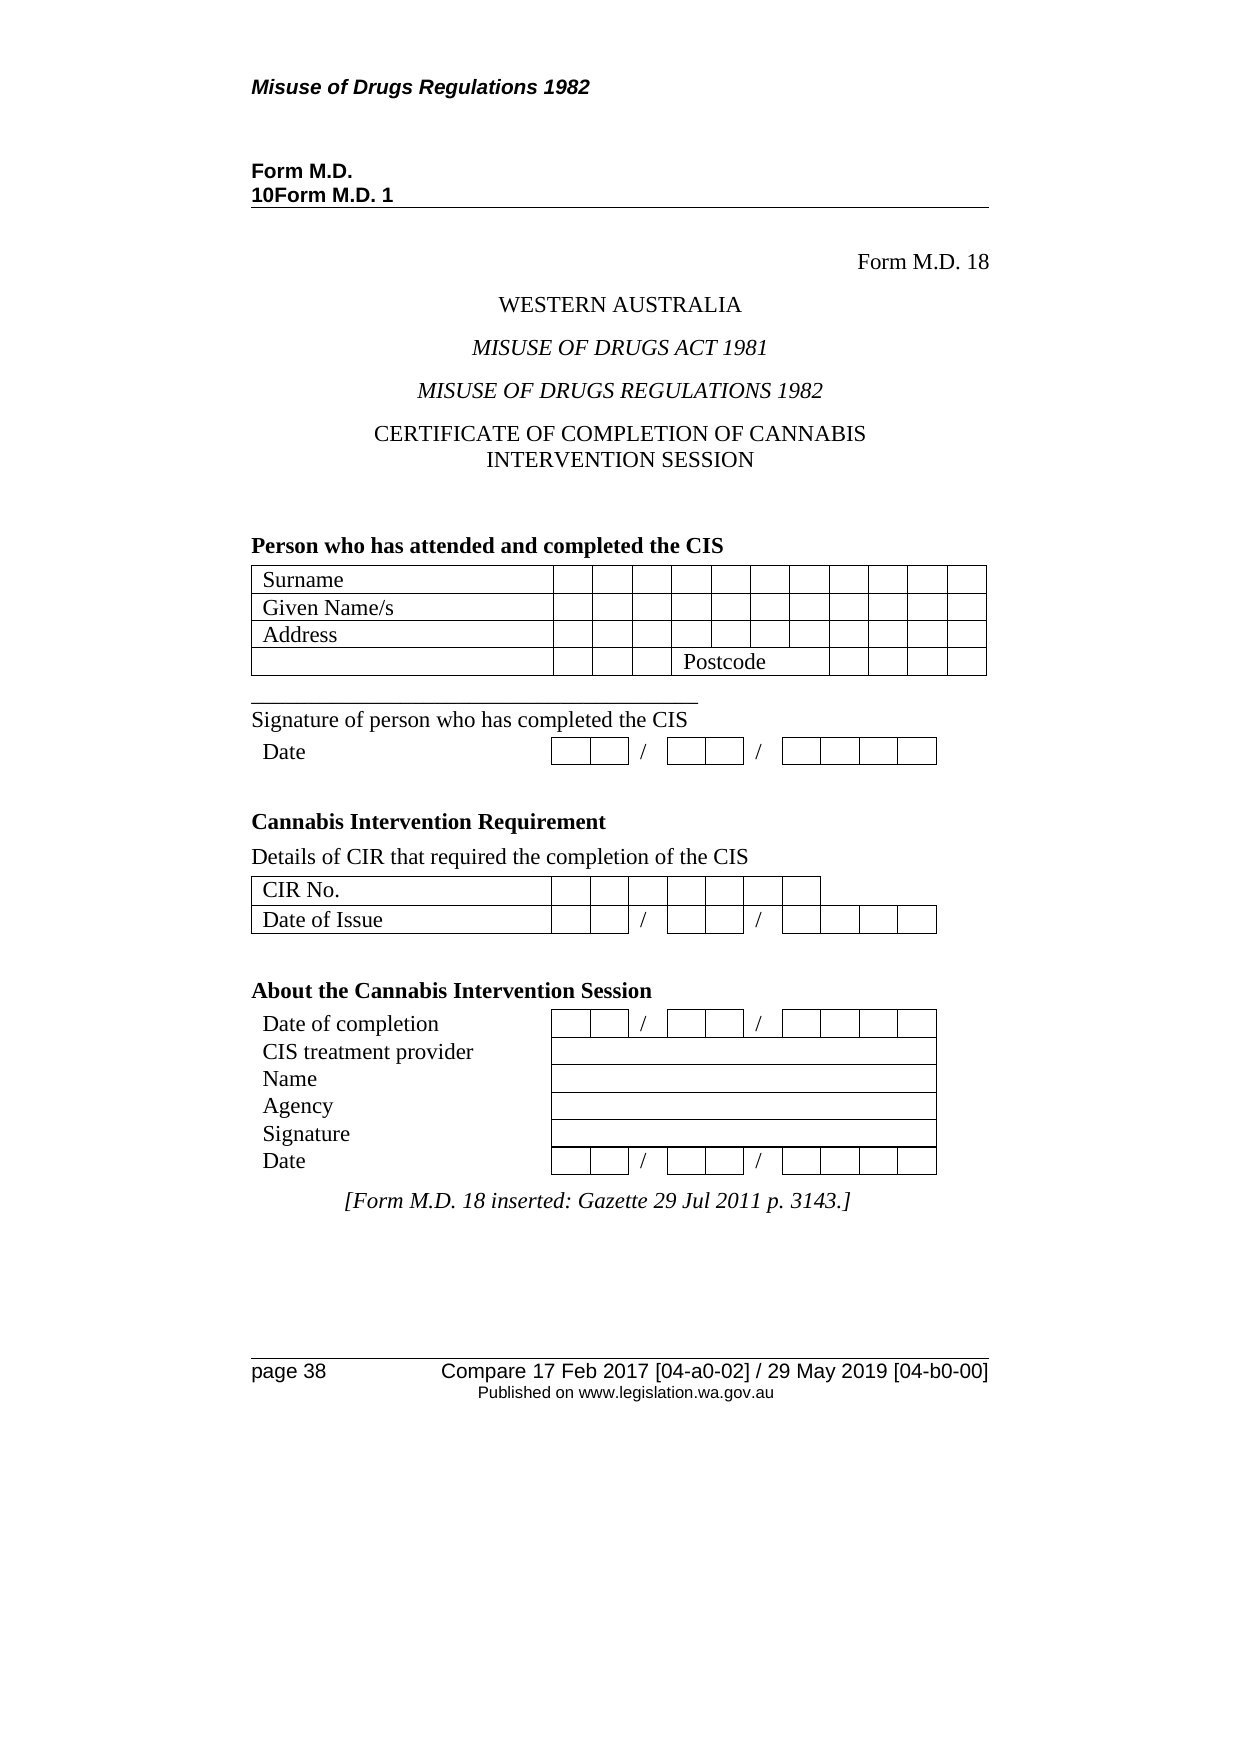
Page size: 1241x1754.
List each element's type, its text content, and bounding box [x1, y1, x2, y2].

table_cell [860, 906, 897, 933]
subtitle Person who has attended and completed the CIS [251, 532, 989, 559]
table_cell [552, 906, 590, 933]
table_header Surname [252, 566, 553, 592]
table_cell [672, 621, 711, 647]
table_cell [783, 906, 820, 933]
table_header [908, 566, 947, 592]
table_cell [948, 648, 986, 675]
text Form M.D. 18 [251, 248, 989, 274]
table_header [948, 566, 986, 592]
table_cell [712, 594, 750, 620]
table_cell [633, 621, 671, 647]
table_header [783, 877, 820, 905]
table_cell [633, 594, 671, 620]
table_cell [869, 648, 907, 675]
table_cell [591, 906, 628, 933]
table_header / [629, 1009, 667, 1037]
table_cell [908, 594, 947, 620]
subtitle Details of CIR that required the completion of the CIS [251, 843, 989, 869]
table_cell [898, 906, 936, 933]
table_cell Name [251, 1064, 551, 1092]
table_cell [948, 594, 986, 620]
table_cell [593, 594, 632, 620]
table_header [668, 1010, 705, 1037]
table_header CIR No. [252, 877, 551, 905]
table_cell Address [252, 621, 553, 647]
table_header Date of completion [251, 1009, 551, 1037]
table_cell [552, 1093, 936, 1119]
table_header [898, 738, 936, 764]
table_header [554, 566, 592, 592]
table_header [591, 1010, 628, 1037]
table_cell [908, 621, 947, 647]
subtitle Cannabis Intervention Requirement [251, 808, 989, 834]
table_cell [554, 594, 592, 620]
table_cell / [744, 906, 782, 933]
table_header / [629, 737, 667, 764]
table_cell CIS treatment provider [251, 1037, 551, 1064]
table_cell [898, 1148, 936, 1174]
table_cell [751, 621, 789, 647]
table_cell [783, 1148, 820, 1174]
table_header [751, 566, 789, 592]
table_cell [554, 621, 592, 647]
subtitle MISUSE OF DRUGS ACT 1981 [251, 334, 989, 360]
table_header [821, 738, 859, 764]
table_header / [744, 1009, 782, 1037]
table_cell [821, 906, 859, 933]
table_cell Given Name/s [252, 594, 553, 620]
table_header / [744, 737, 782, 764]
table_cell [830, 648, 868, 675]
table_cell [552, 1148, 590, 1174]
table_cell [672, 594, 711, 620]
table_cell [591, 1148, 628, 1174]
table_cell Postcode [672, 648, 829, 675]
table_header [783, 738, 820, 764]
table_cell [552, 1120, 936, 1146]
table_header [552, 1010, 590, 1037]
table_cell Date of Issue [252, 906, 551, 933]
table_header [552, 877, 590, 905]
table_cell [633, 648, 671, 675]
table_cell [552, 1038, 936, 1064]
table_cell Agency [251, 1092, 551, 1119]
table_cell [552, 1065, 936, 1092]
table_header [672, 566, 711, 592]
table_header [668, 877, 705, 905]
table_cell [869, 594, 907, 620]
text [Form M.D. 18 inserted: Gazette 29 Jul 2011 p. 3143.] [251, 1187, 989, 1214]
table_header [830, 566, 868, 592]
table_cell / [629, 1148, 667, 1174]
table_cell [593, 648, 632, 675]
table_header [898, 1010, 936, 1037]
table_header [668, 738, 705, 764]
table_cell [593, 621, 632, 647]
table_cell [668, 1148, 705, 1174]
table_header [593, 566, 632, 592]
table_cell [869, 621, 907, 647]
table_cell [706, 906, 743, 933]
table_cell [668, 906, 705, 933]
table_header [860, 738, 897, 764]
table_header [744, 877, 782, 905]
table_header [706, 877, 743, 905]
table_cell Signature [251, 1119, 551, 1146]
table_cell [790, 594, 829, 620]
table_cell Date [251, 1146, 551, 1174]
table_header [860, 1010, 897, 1037]
table_header [591, 738, 628, 764]
table_cell [830, 594, 868, 620]
table_header [591, 877, 628, 905]
table_cell / [744, 1148, 782, 1174]
table_cell [790, 621, 829, 647]
table_header [633, 566, 671, 592]
table_cell [860, 1148, 897, 1174]
table_cell [751, 594, 789, 620]
subtitle CERTIFICATE OF COMPLETION OF CANNABIS INTERVENTION SESSION [251, 420, 989, 473]
table_header [706, 1010, 743, 1037]
table_header [629, 877, 667, 905]
text _______________________________________ Signature of person who has completed the CIS [251, 680, 989, 733]
table_header [783, 1010, 820, 1037]
subtitle About the Cannabis Intervention Session [251, 977, 989, 1003]
table_header [706, 738, 743, 764]
table_header Date [251, 737, 551, 764]
table_header [552, 738, 590, 764]
table_cell [821, 1148, 859, 1174]
subtitle MISUSE OF DRUGS REGULATIONS 1982 [251, 377, 989, 403]
table_cell [908, 648, 947, 675]
table_header [712, 566, 750, 592]
table_header [869, 566, 907, 592]
table_cell [830, 621, 868, 647]
table_header [790, 566, 829, 592]
table_cell [948, 621, 986, 647]
table_cell [706, 1148, 743, 1174]
table_cell [554, 648, 592, 675]
table_header [821, 876, 859, 905]
table_cell / [629, 906, 667, 933]
table_header [821, 1010, 859, 1037]
table_cell [252, 648, 553, 675]
table_cell [712, 621, 750, 647]
